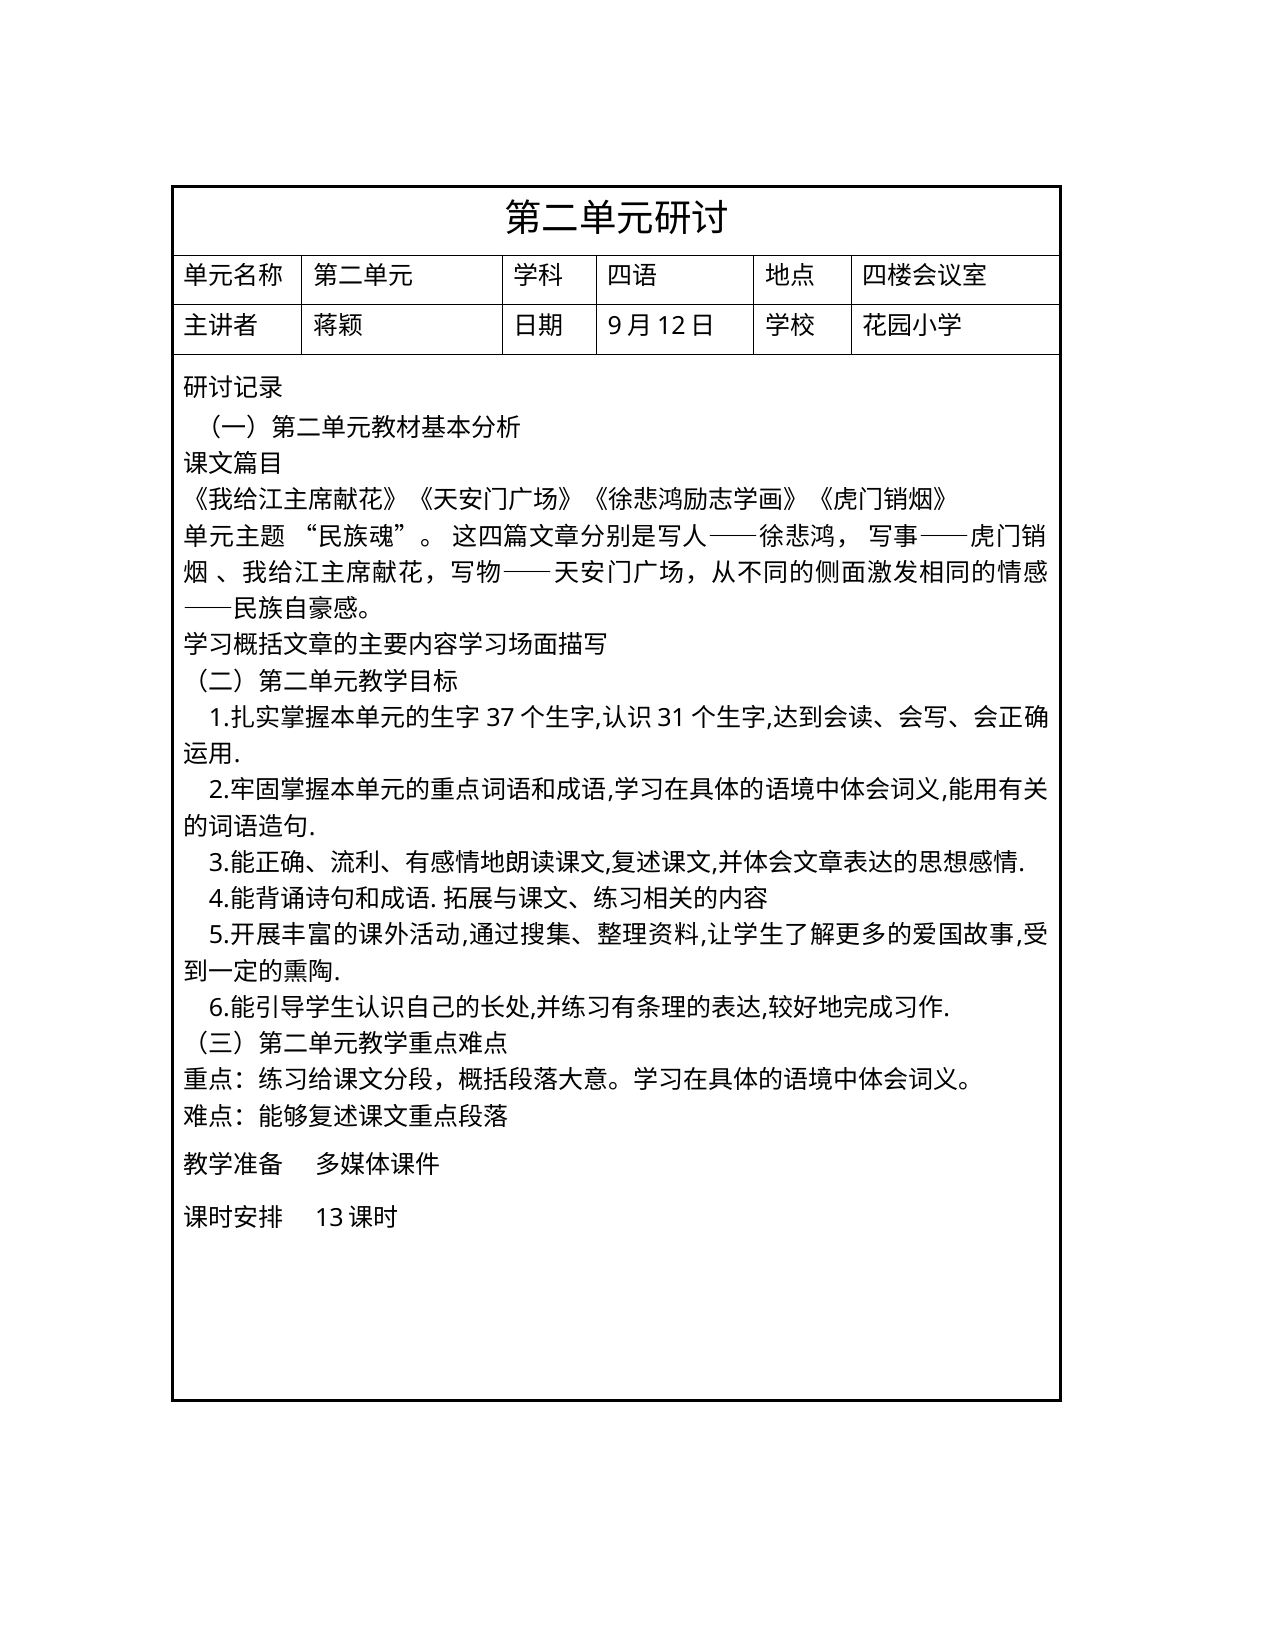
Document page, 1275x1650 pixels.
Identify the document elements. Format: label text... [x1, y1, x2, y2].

table_cell 花园小学 [852, 305, 1059, 354]
table_cell 学科 [503, 256, 596, 304]
table_cell 蒋颖 [302, 305, 502, 354]
table_cell 学校 [754, 305, 851, 354]
table_cell 四楼会议室 [852, 256, 1059, 304]
table_cell 四语 [597, 256, 753, 304]
table_cell 日期 [503, 305, 596, 354]
table_cell 主讲者 [174, 305, 301, 354]
table_cell 单元名称 [174, 256, 301, 304]
table_cell 第二单元 [302, 256, 502, 304]
table_cell 地点 [754, 256, 851, 304]
table_cell 9月12日 [597, 305, 753, 354]
table_cell 研讨记录 （一）第二单元教材基本分析 课文篇目 《我给江主席献花》《天安门广场》《徐悲鸿励志学画》《虎门销烟》 单元主题 “民族魂”。 这四篇文章分别是写人——徐悲鸿， 写事——虎门销烟 、我给江主席献花，写物——天安门广场，从不同的侧面激发相同的情感——民族自豪感。 学习概括文章的主要内容学习场面描写 （二）第二单元教学目标 1.扎实掌握本单元的生字37个生字,认识31个生字,达到会读、会写、会正确运用. 2.牢固掌握本单元的重点词语和成语,学习在具体的语境中体会词义,能用有关的词语造句. 3.能正确、流利、有感情地朗读课文,复述课文,并体会文章表达的思想感情. 4.能背诵诗句和成语. 拓展与课文、练习相关的内容 5.开展丰富的课外活动,通过搜集、整理资料,让学生了解更多的爱国故事,受到一定的熏陶. 6.能引导学生认识自己的长处,并练习有条理的表达,较好地完成习作. （三）第二单元教学重点难点 重点：练习给课文分段，概括段落大意。学习在具体的语境中体会词义。 难点：能够复述课文重点段落 教学准备 多媒体课件 课时安排 13课时 [174, 355, 1059, 1399]
table_header 第二单元研讨 [174, 188, 1059, 254]
